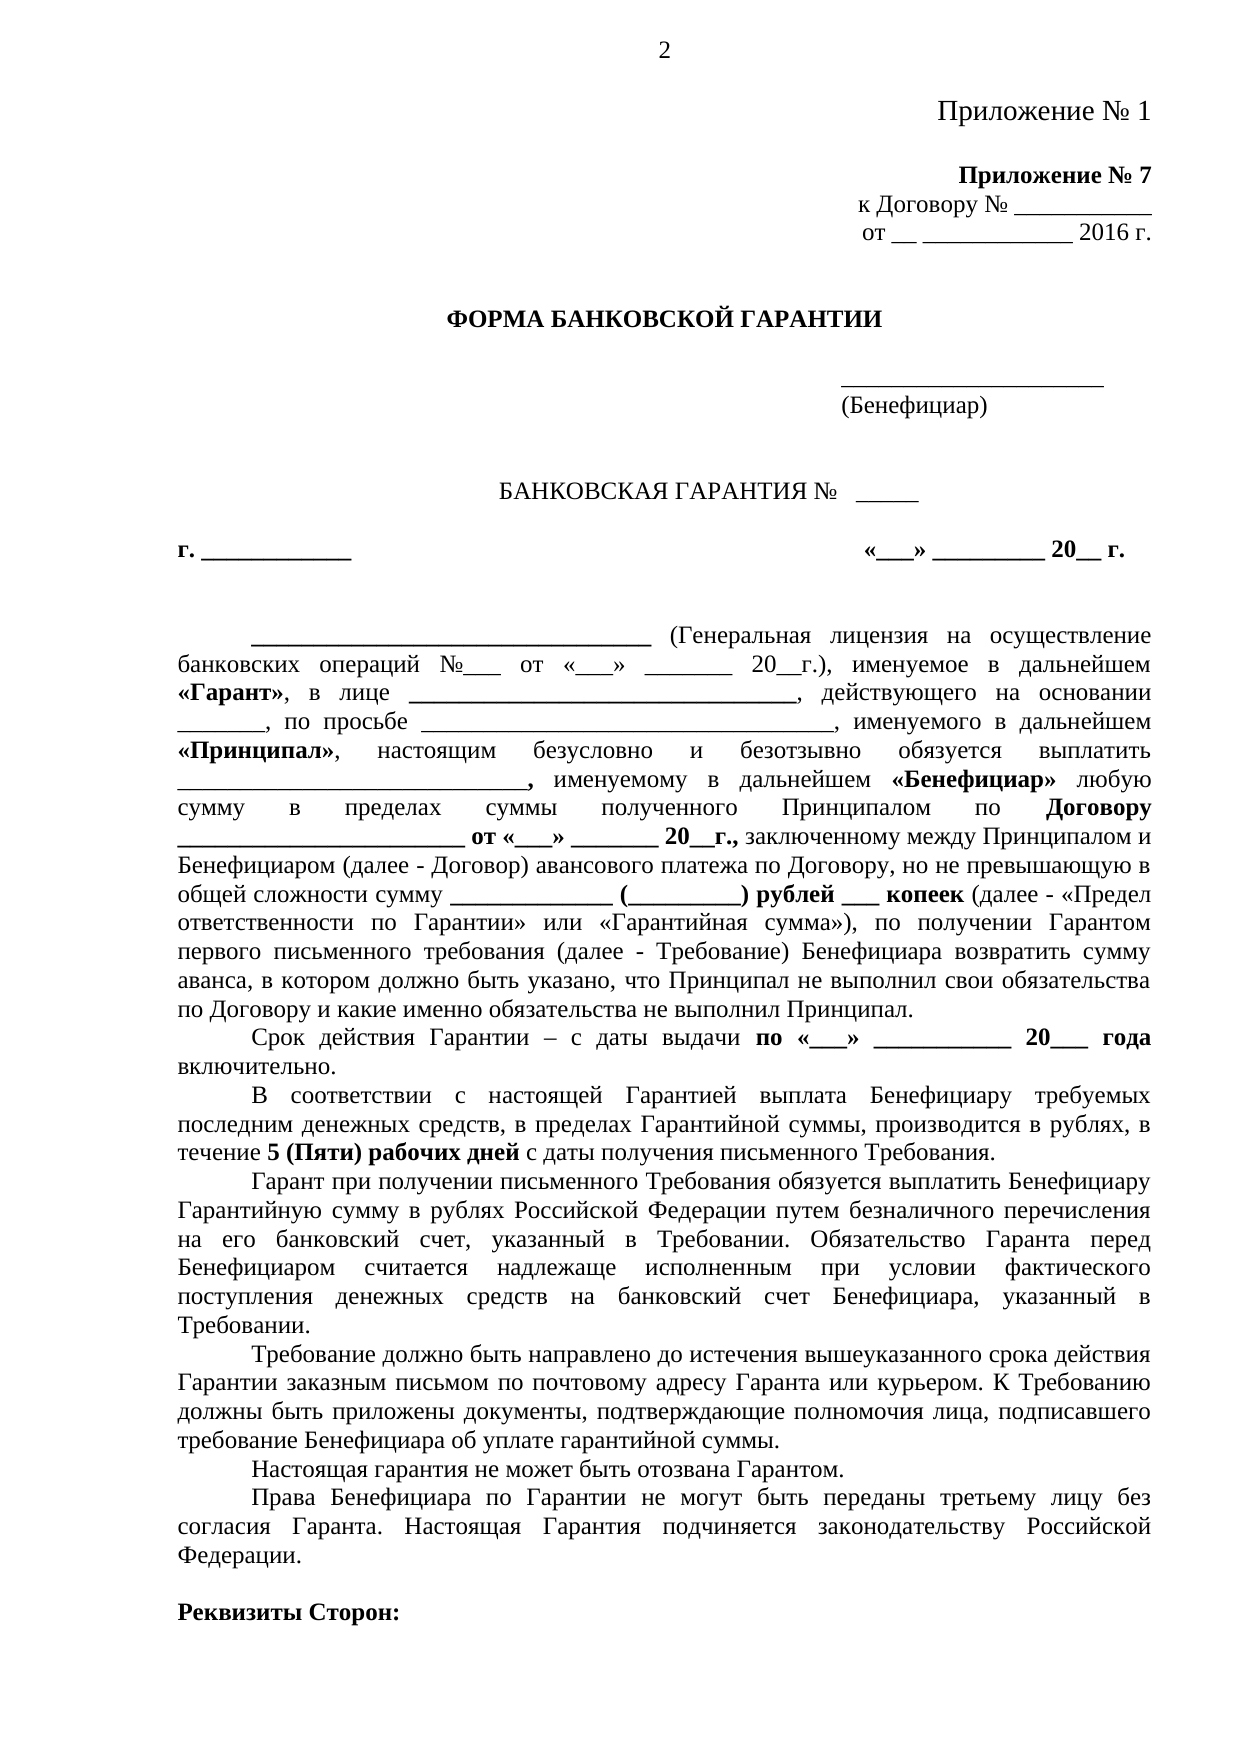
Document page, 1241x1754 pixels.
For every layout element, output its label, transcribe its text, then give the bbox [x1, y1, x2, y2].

text БАНКОВСКАЯ ГАРАНТИЯ № _____ [177, 476, 1152, 505]
text Гарант при получении письменного Требования обязуется выплатить Бенефициару Гарантийную сумму в рублях Российской Федерации путем безналичного перечисления на его банковский счет, указанный в Требовании. Обязательство Гаранта перед Бенефициаром считается надлежаще исполненным при условии фактического поступления денежных средств на банковский счет Бенефициара, указанный в Требовании. [177, 1166, 1152, 1339]
text _____________________ [767, 361, 1152, 390]
text Права Бенефициара по Гарантии не могут быть переданы третьему лицу без согласия Гаранта. Настоящая Гарантия подчиняется законодательству Российской Федерации. [177, 1482, 1152, 1569]
text В соответствии с настоящей Гарантией выплата Бенефициару требуемых последним денежных средств, в пределах Гарантийной суммы, производится в рублях, в течение 5 (Пяти) рабочих дней с даты получения письменного Требования. [177, 1080, 1152, 1166]
text от __ ____________ 2016 г. [177, 217, 1152, 246]
text к Договору № ___________ [177, 189, 1152, 217]
text ФОРМА БАНКОВСКОЙ ГАРАНТИИ [177, 304, 1152, 332]
text (Бенефициар) [177, 390, 1152, 419]
text г. ____________ «___» _________ 20__ г. [177, 534, 1152, 562]
text Реквизиты Сторон: [177, 1597, 1152, 1626]
text Срок действия Гарантии – с даты выдачи по «___» ___________ 20___ года включительно. [177, 1022, 1152, 1080]
text Приложение № 1 [177, 93, 1152, 126]
text Приложение № 7 [177, 160, 1152, 189]
text ________________________________ (Генеральная лицензия на осуществление банковских операций №___ от «___» _______ 20__г.), именуемое в дальнейшем «Гарант», в лице _______________________________, действующего на основании _______, по просьбе _________________________________, именуемого в дальнейшем «Принципал», настоящим безусловно и безотзывно обязуется выплатить ____________________________, именуемому в дальнейшем «Бенефициар» любую сумму в пределах суммы полученного Принципалом по Договору _______________________ от «___» _______ 20__г., заключенному между Принципалом и Бенефициаром (далее - Договор) авансового платежа по Договору, но не превышающую в общей сложности сумму _____________ (_________) рублей ___ копеек (далее - «Предел ответственности по Гарантии» или «Гарантийная сумма»), по получении Гарантом первого письменного требования (далее - Требование) Бенефициара возвратить сумму аванса, в котором должно быть указано, что Принципал не выполнил свои обязательства по Договору и какие именно обязательства не выполнил Принципал. [177, 620, 1152, 1022]
text Настоящая гарантия не может быть отозвана Гарантом. [177, 1454, 1152, 1482]
text Требование должно быть направлено до истечения вышеуказанного срока действия Гарантии заказным письмом по почтовому адресу Гаранта или курьером. К Требованию должны быть приложены документы, подтверждающие полномочия лица, подписавшего требование Бенефициара об уплате гарантийной суммы. [177, 1339, 1152, 1454]
